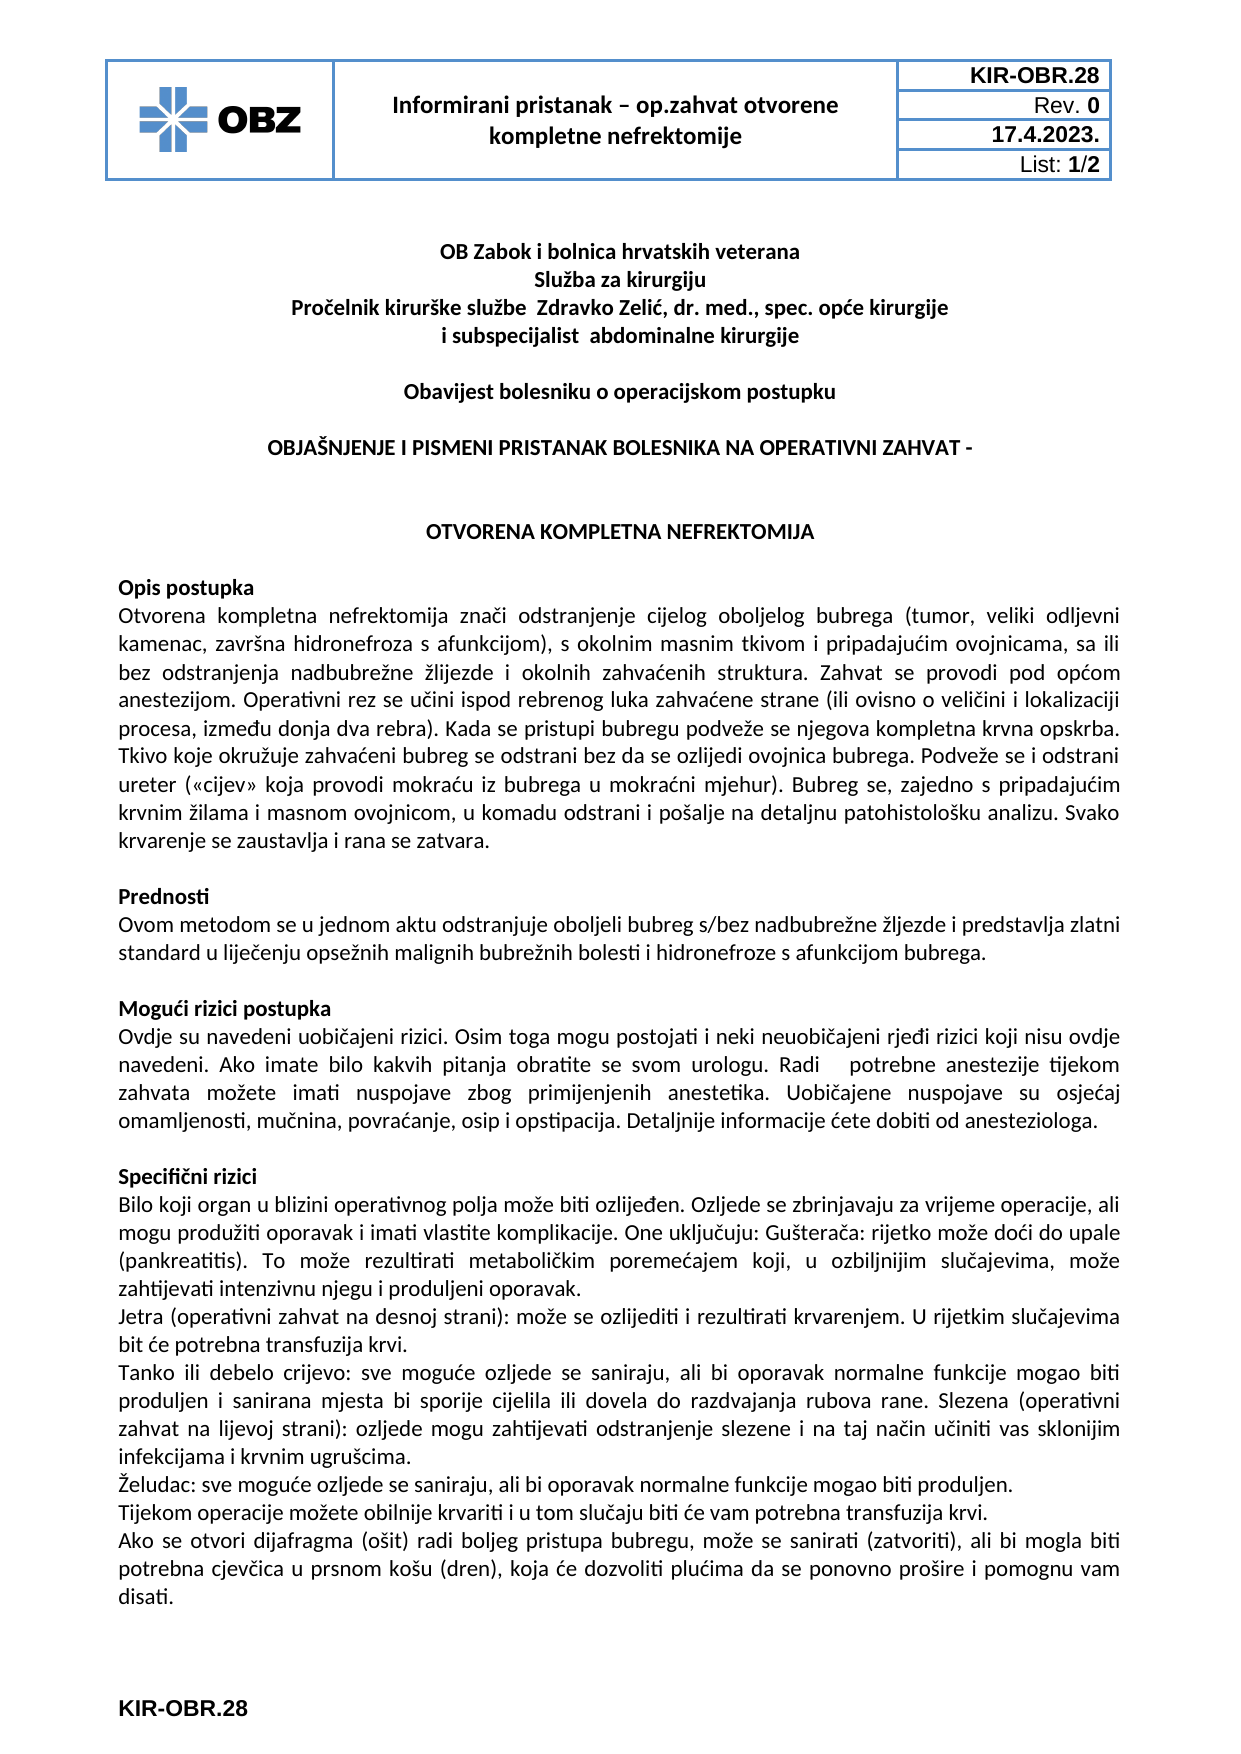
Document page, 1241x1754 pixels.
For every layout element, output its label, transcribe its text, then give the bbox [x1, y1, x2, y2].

text Tijekom operacije možete obilnije krvariti i u tom slučaju biti će vam potrebna transfuzija krvi. [118, 1498, 1122, 1526]
picture [139, 87, 301, 152]
text Želudac: sve moguće ozljede se saniraju, ali bi oporavak normalne funkcije mogao biti produljen. [118, 1470, 1122, 1498]
text Jetra (operativni zahvat na desnoj strani): može se ozlijediti i rezultirati krvarenjem. U rijetkim slučajevima bit će potrebna transfuzija krvi. [118, 1302, 1122, 1358]
text OTVORENA KOMPLETNA NEFREKTOMIJA [118, 517, 1122, 546]
text Bilo koji organ u blizini operativnog polja može biti ozlijeđen. Ozljede se zbrinjavaju za vrijeme operacije, ali mogu produžiti oporavak i imati vlastite komplikacije. One uključuju: Gušterača: rijetko može doći do upale (pankreatitis). To može rezultirati metaboličkim poremećajem koji, u ozbiljnijim slučajevima, može zahtijevati intenzivnu njegu i produljeni oporavak. [118, 1190, 1122, 1302]
text Tanko ili debelo crijevo: sve moguće ozljede se saniraju, ali bi oporavak normalne funkcije mogao biti produljen i sanirana mjesta bi sporije cijelila ili dovela do razdvajanja rubova rane. Slezena (operativni zahvat na lijevoj strani): ozljede mogu zahtijevati odstranjenje slezene i na taj način učiniti vas sklonijim infekcijama i krvnim ugrušcima. [118, 1358, 1122, 1470]
text Mogući rizici postupka [118, 994, 1122, 1022]
text Ako se otvori dijafragma (ošit) radi boljeg pristupa bubregu, može se sanirati (zatvoriti), ali bi mogla biti potrebna cjevčica u prsnom košu (dren), koja će dozvoliti plućima da se ponovno prošire i pomognu vam disati. [118, 1526, 1122, 1610]
text Pročelnik kirurške službe Zdravko Zelić, dr. med., spec. opće kirurgije [118, 293, 1122, 321]
text i subspecijalist abdominalne kirurgije [118, 321, 1122, 349]
text Obavijest bolesniku o operacijskom postupku [118, 377, 1122, 405]
text Otvorena kompletna nefrektomija znači odstranjenje cijelog oboljelog bubrega (tumor, veliki odljevni kamenac, završna hidronefroza s afunkcijom), s okolnim masnim tkivom i pripadajućim ovojnicama, sa ili bez odstranjenja nadbubrežne žlijezde i okolnih zahvaćenih struktura. Zahvat se provodi pod općom anestezijom. Operativni rez se učini ispod rebrenog luka zahvaćene strane (ili ovisno o veličini i lokalizaciji procesa, između donja dva rebra). Kada se pristupi bubregu podveže se njegova kompletna krvna opskrba. Tkivo koje okružuje zahvaćeni bubreg se odstrani bez da se ozlijedi ovojnica bubrega. Podveže se i odstrani ureter («cijev» koja provodi mokraću iz bubrega u mokraćni mjehur). Bubreg se, zajedno s pripadajućim krvnim žilama i masnom ovojnicom, u komadu odstrani i pošalje na detaljnu patohistološku analizu. Svako krvarenje se zaustavlja i rana se zatvara. [118, 602, 1122, 854]
text OBJAŠNJENJE I PISMENI PRISTANAK BOLESNIKA NA OPERATIVNI ZAHVAT - [118, 433, 1122, 461]
text Ovom metodom se u jednom aktu odstranjuje oboljeli bubreg s/bez nadbubrežne žljezde i predstavlja zlatni standard u liječenju opsežnih malignih bubrežnih bolesti i hidronefroze s afunkcijom bubrega. [118, 910, 1122, 966]
text Prednosti [118, 882, 1122, 910]
text Služba za kirurgiju [118, 265, 1122, 293]
text Ovdje su navedeni uobičajeni rizici. Osim toga mogu postojati i neki neuobičajeni rjeđi rizici koji nisu ovdje navedeni. Ako imate bilo kakvih pitanja obratite se svom urologu. Radi potrebne anestezije tijekom zahvata možete imati nuspojave zbog primijenjenih anestetika. Uobičajene nuspojave su osjećaj omamljenosti, mučnina, povraćanje, osip i opstipacija. Detaljnije informacije ćete dobiti od anesteziologa. [118, 1022, 1122, 1134]
text Opis postupka [118, 573, 1122, 602]
text OB Zabok i bolnica hrvatskih veterana [118, 209, 1122, 265]
text Specifični rizici [118, 1162, 1122, 1190]
